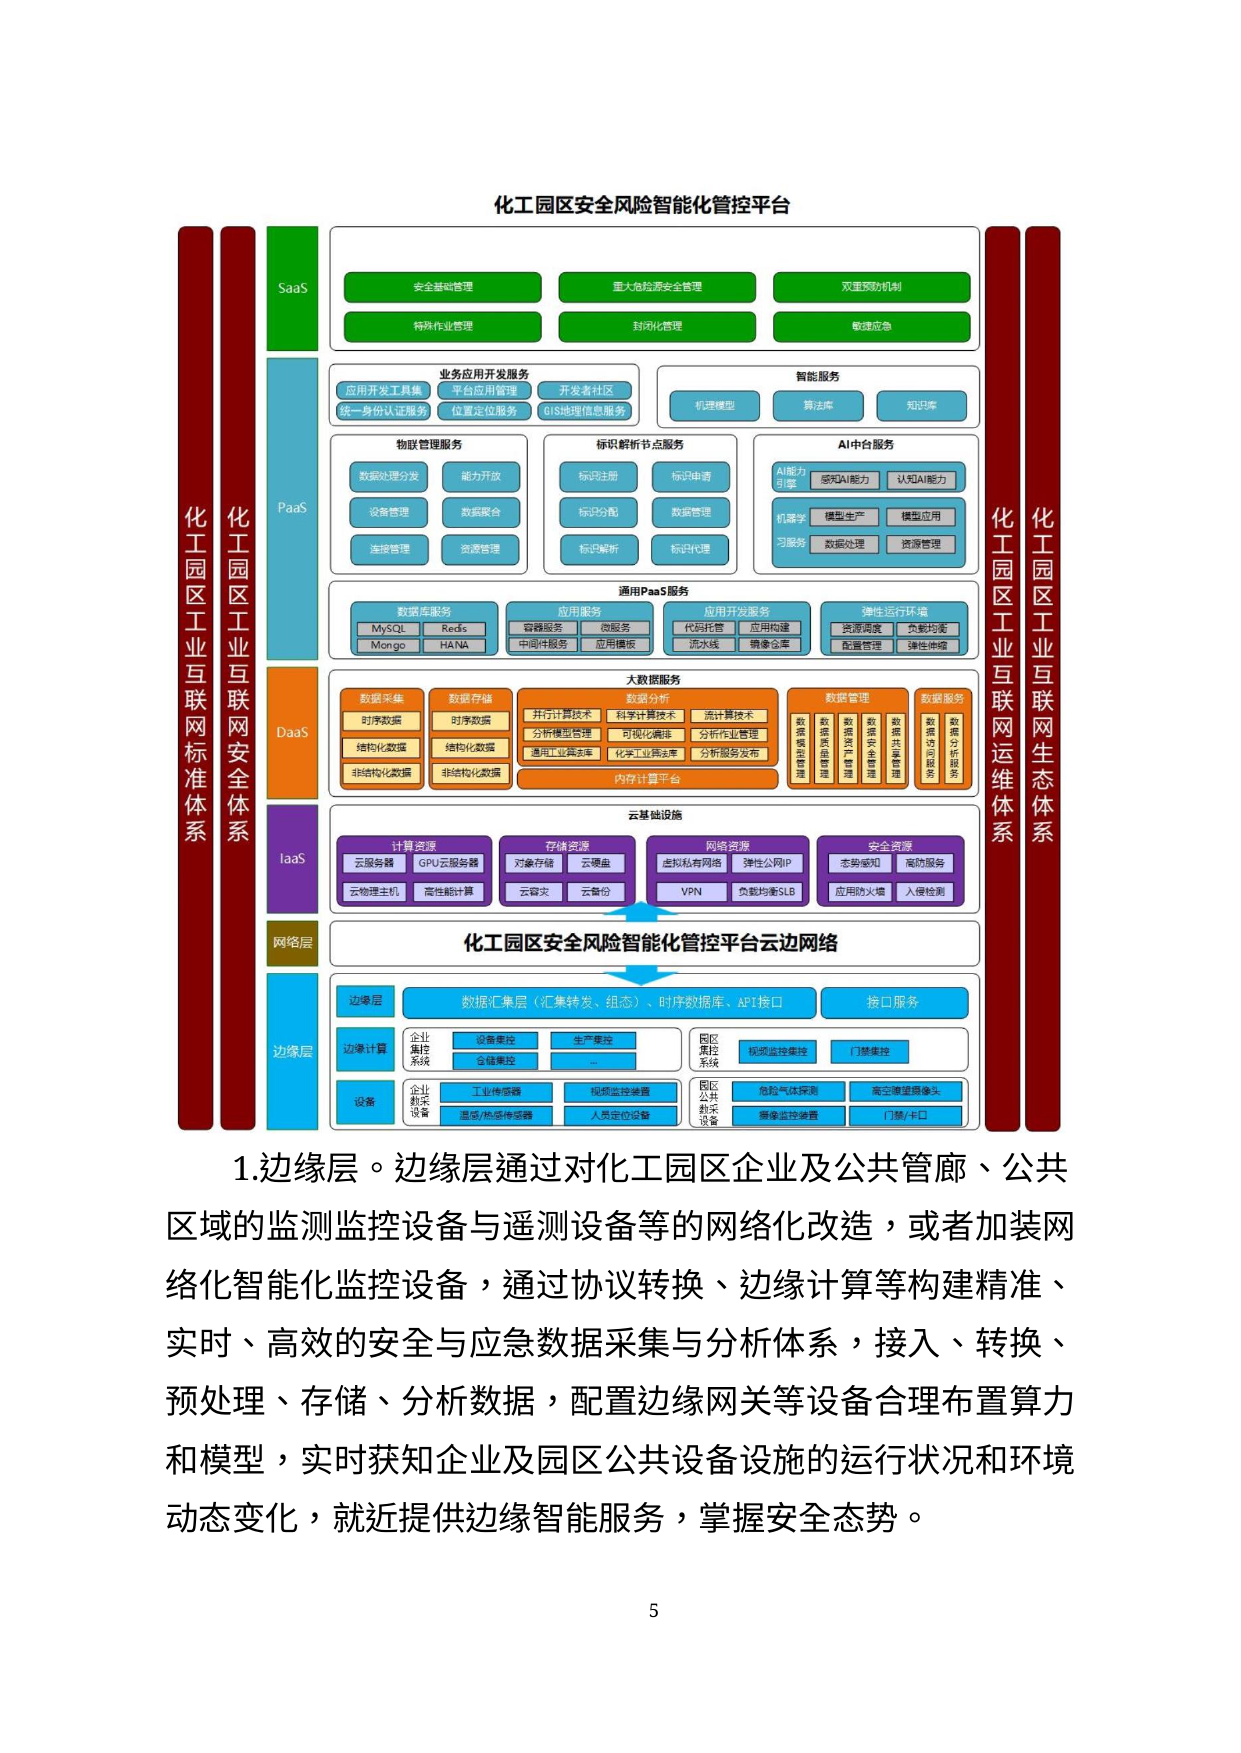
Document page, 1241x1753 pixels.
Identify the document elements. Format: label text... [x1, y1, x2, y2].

text 络化智能化监控设备，通过协议转换、边缘计算等构建精准、 [165, 1270, 1230, 1304]
text 实时、高效的安全与应急数据采集与分析体系，接入、转换、 [165, 1328, 1230, 1362]
text 和模型，实时获知企业及园区公共设备设施的运行状况和环境 [165, 1445, 1230, 1479]
picture [169, 173, 1069, 1136]
text 动态变化，就近提供边缘智能服务，掌握安全态势。 [165, 1503, 1230, 1537]
text 5 [649, 1602, 1230, 1622]
text 区域的监测监控设备与遥测设备等的网络化改造，或者加装网 [165, 1211, 1230, 1245]
text 预处理、存储、分析数据，配置边缘网关等设备合理布置算力 [165, 1386, 1230, 1420]
text 1.边缘层。边缘层通过对化工园区企业及公共管廊、公共 [232, 1153, 1230, 1187]
